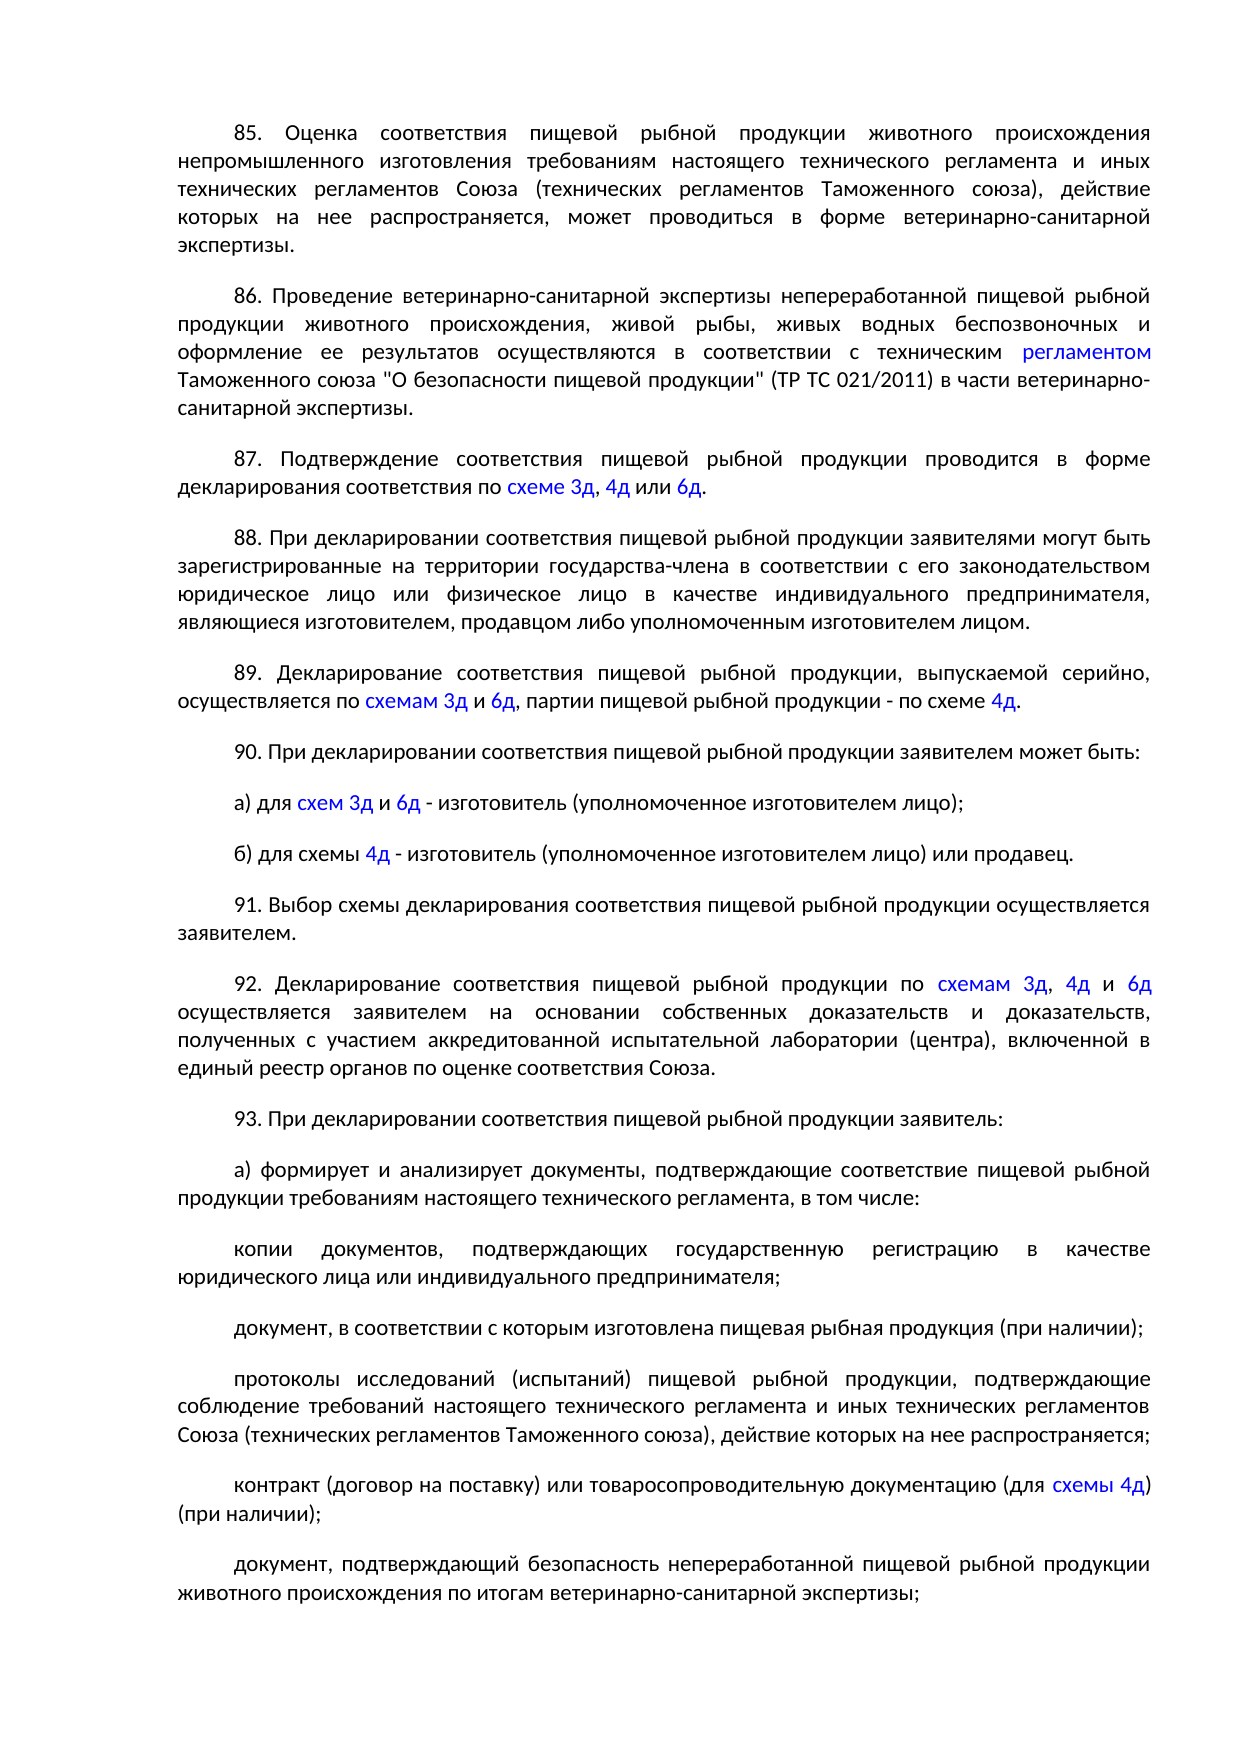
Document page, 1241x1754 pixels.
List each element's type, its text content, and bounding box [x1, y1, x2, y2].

text копии документов, подтверждающих государственную регистрацию в качестве юридического лица или индивидуального предпринимателя; [177, 1234, 1152, 1290]
text 90. При декларировании соответствия пищевой рыбной продукции заявителем может быть: [177, 737, 1152, 765]
text 85. Оценка соответствия пищевой рыбной продукции животного происхождения непромышленного изготовления требованиям настоящего технического регламента и иных технических регламентов Союза (технических регламентов Таможенного союза), действие которых на нее распространяется, может проводиться в форме ветеринарно-санитарной экспертизы. [177, 118, 1152, 258]
text 92. Декларирование соответствия пищевой рыбной продукции по схемам 3д, 4д и 6д осуществляется заявителем на основании собственных доказательств и доказательств, полученных с участием аккредитованной испытательной лаборатории (центра), включенной в единый реестр органов по оценке соответствия Союза. [177, 969, 1152, 1081]
text документ, в соответствии с которым изготовлена пищевая рыбная продукция (при наличии); [177, 1313, 1152, 1341]
text а) формирует и анализирует документы, подтверждающие соответствие пищевой рыбной продукции требованиям настоящего технического регламента, в том числе: [177, 1155, 1152, 1211]
text документ, подтверждающий безопасность непереработанной пищевой рыбной продукции животного происхождения по итогам ветеринарно-санитарной экспертизы; [177, 1549, 1152, 1606]
text 91. Выбор схемы декларирования соответствия пищевой рыбной продукции осуществляется заявителем. [177, 890, 1152, 946]
text протоколы исследований (испытаний) пищевой рыбной продукции, подтверждающие соблюдение требований настоящего технического регламента и иных технических регламентов Союза (технических регламентов Таможенного союза), действие которых на нее распространяется; [177, 1364, 1152, 1448]
text 86. Проведение ветеринарно-санитарной экспертизы непереработанной пищевой рыбной продукции животного происхождения, живой рыбы, живых водных беспозвоночных и оформление ее результатов осуществляются в соответствии с техническим регламентом Таможенного союза "О безопасности пищевой продукции" (ТР ТС 021/2011) в части ветеринарно-санитарной экспертизы. [177, 281, 1152, 421]
text 87. Подтверждение соответствия пищевой рыбной продукции проводится в форме декларирования соответствия по схеме 3д, 4д или 6д. [177, 444, 1152, 500]
text б) для схемы 4д - изготовитель (уполномоченное изготовителем лицо) или продавец. [177, 839, 1152, 867]
text 93. При декларировании соответствия пищевой рыбной продукции заявитель: [177, 1104, 1152, 1132]
text а) для схем 3д и 6д - изготовитель (уполномоченное изготовителем лицо); [177, 788, 1152, 816]
text контракт (договор на поставку) или товаросопроводительную документацию (для схемы 4д) (при наличии); [177, 1471, 1152, 1527]
text 88. При декларировании соответствия пищевой рыбной продукции заявителями могут быть зарегистрированные на территории государства-члена в соответствии с его законодательством юридическое лицо или физическое лицо в качестве индивидуального предпринимателя, являющиеся изготовителем, продавцом либо уполномоченным изготовителем лицом. [177, 523, 1152, 635]
text 89. Декларирование соответствия пищевой рыбной продукции, выпускаемой серийно, осуществляется по схемам 3д и 6д, партии пищевой рыбной продукции - по схеме 4д. [177, 658, 1152, 714]
